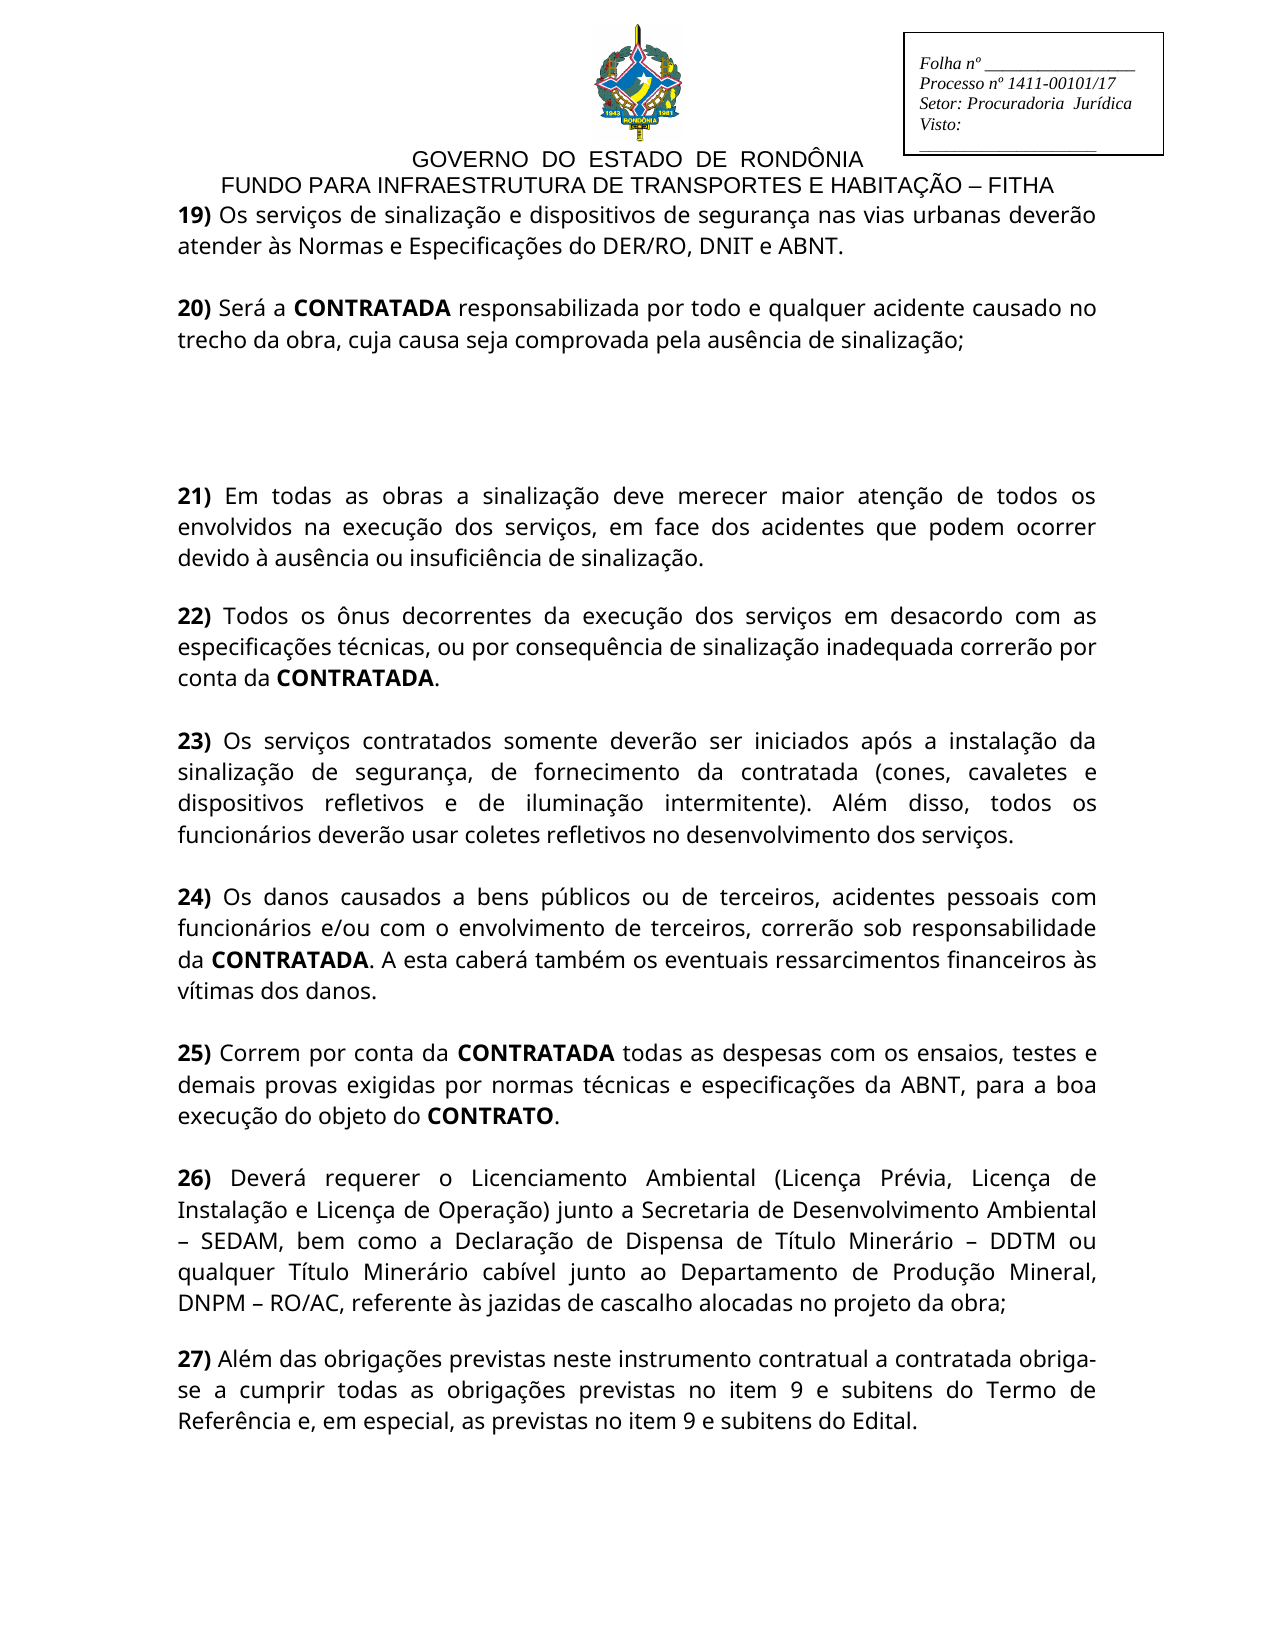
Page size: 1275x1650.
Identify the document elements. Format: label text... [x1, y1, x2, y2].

text 20) Será a CONTRATADA responsabilizada por todo e qualquer acidente causado no trecho da obra, cuja causa seja comprovada pela ausência de sinalização; [177, 292, 1098, 355]
text 19) Os serviços de sinalização e dispositivos de segurança nas vias urbanas deverão atender às Normas e Especificações do DER/RO, DNIT e ABNT. [177, 198, 1098, 261]
text 27) Além das obrigações previstas neste instrumento contratual a contratada obriga-se a cumprir todas as obrigações previstas no item 9 e subitens do Termo de Referência e, em especial, as previstas no item 9 e subitens do Edital. [177, 1343, 1098, 1436]
text 21) Em todas as obras a sinalização deve merecer maior atenção de todos os envolvidos na execução dos serviços, em face dos acidentes que podem ocorrer devido à ausência ou insuficiência de sinalização. [177, 480, 1098, 573]
text 23) Os serviços contratados somente deverão ser iniciados após a instalação da sinalização de segurança, de fornecimento da contratada (cones, cavaletes e dispositivos refletivos e de iluminação intermitente). Além disso, todos os funcionários deverão usar coletes refletivos no desenvolvimento dos serviços. [177, 725, 1098, 850]
text 22) Todos os ônus decorrentes da execução dos serviços em desacordo com as especificações técnicas, ou por consequência de sinalização inadequada correrão por conta da CONTRATADA. [177, 600, 1098, 694]
text 25) Correm por conta da CONTRATADA todas as despesas com os ensaios, testes e demais provas exigidas por normas técnicas e especificações da ABNT, para a boa execução do objeto do CONTRATO. [177, 1037, 1098, 1131]
picture [592, 24, 682, 142]
text 26) Deverá requerer o Licenciamento Ambiental (Licença Prévia, Licença de Instalação e Licença de Operação) junto a Secretaria de Desenvolvimento Ambiental – SEDAM, bem como a Declaração de Dispensa de Título Minerário – DDTM ou qualquer Título Minerário cabível junto ao Departamento de Produção Mineral, DNPM – RO/AC, referente às jazidas de cascalho alocadas no projeto da obra; [177, 1162, 1098, 1319]
text 24) Os danos causados a bens públicos ou de terceiros, acidentes pessoais com funcionários e/ou com o envolvimento de terceiros, correrão sob responsabilidade da CONTRATADA. A esta caberá também os eventuais ressarcimentos financeiros às vítimas dos danos. [177, 881, 1098, 1006]
